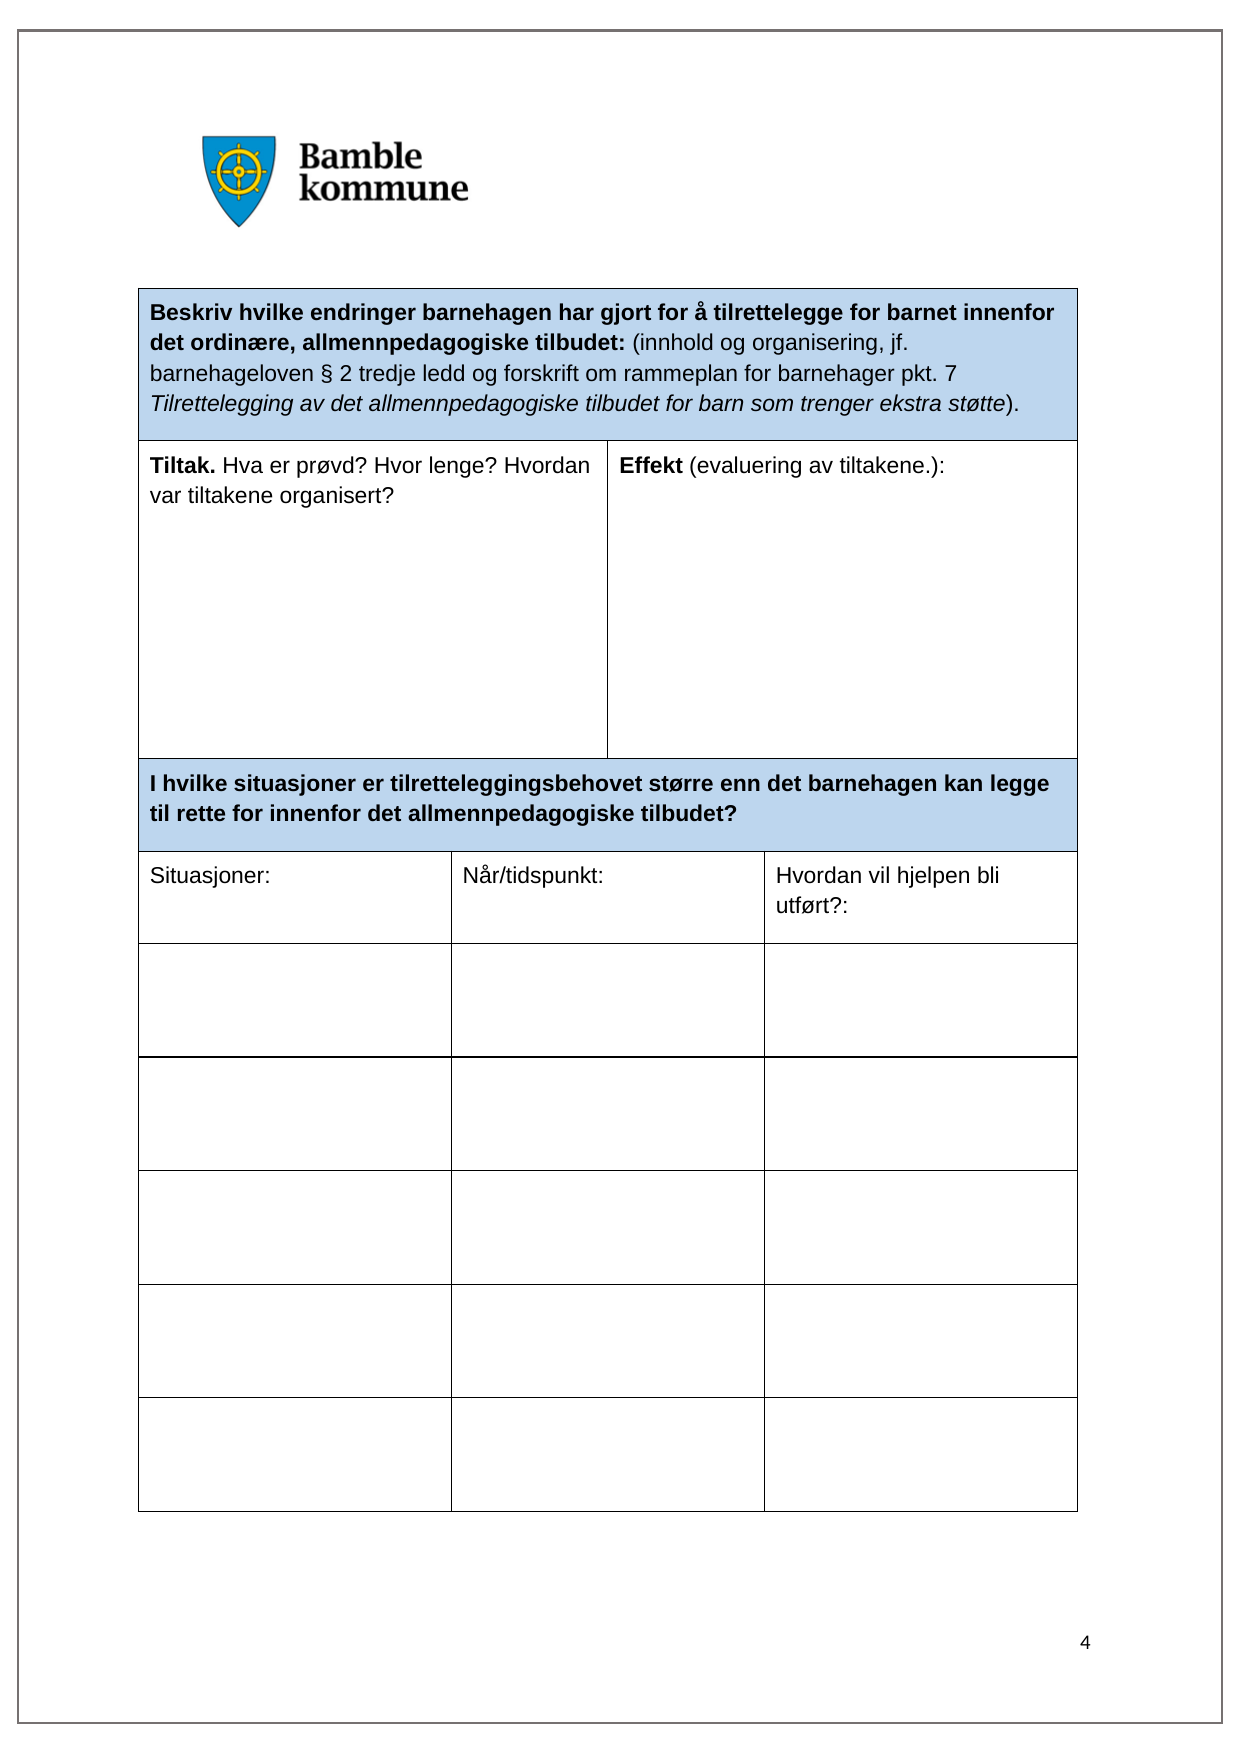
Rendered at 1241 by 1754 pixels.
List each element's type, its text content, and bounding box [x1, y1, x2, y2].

picture [150, 84, 483, 248]
table_cell Effekt (evaluering av tiltakene.): [608, 441, 1077, 758]
table_cell Tiltak. Hva er prøvd? Hvor lenge? Hvordan var tiltakene organisert? [139, 441, 607, 758]
table_cell Situasjoner: [139, 852, 451, 943]
table_cell [765, 1171, 1077, 1283]
table_cell [765, 1398, 1077, 1511]
table_cell [765, 944, 1077, 1056]
table_cell [452, 1285, 764, 1397]
table_header Beskriv hvilke endringer barnehagen har gjort for å tilrettelegge for barnet innenfor det ordinære, allmennpedagogiske tilbudet: (innhold og organisering, jf. barnehageloven § 2 tredje ledd og forskrift om rammeplan for barnehager pkt. 7 Tilrettelegging av det allmennpedagogiske tilbudet for barn som trenger ekstra støtte). [139, 289, 1077, 440]
table_cell [452, 1398, 764, 1511]
table_cell [139, 1058, 451, 1170]
table_cell Når/tidspunkt: [452, 852, 764, 943]
table_cell [139, 944, 451, 1056]
table_cell [452, 1171, 764, 1283]
table_cell I hvilke situasjoner er tilretteleggingsbehovet større enn det barnehagen kan legge til rette for innenfor det allmennpedagogiske tilbudet? [139, 759, 1077, 851]
table_cell Hvordan vil hjelpen bli utført?: [765, 852, 1077, 943]
table_cell [452, 944, 764, 1056]
table_cell [139, 1285, 451, 1397]
table_cell [765, 1285, 1077, 1397]
table_cell [139, 1171, 451, 1283]
table_cell [765, 1058, 1077, 1170]
table_cell [139, 1398, 451, 1511]
table_cell [452, 1058, 764, 1170]
